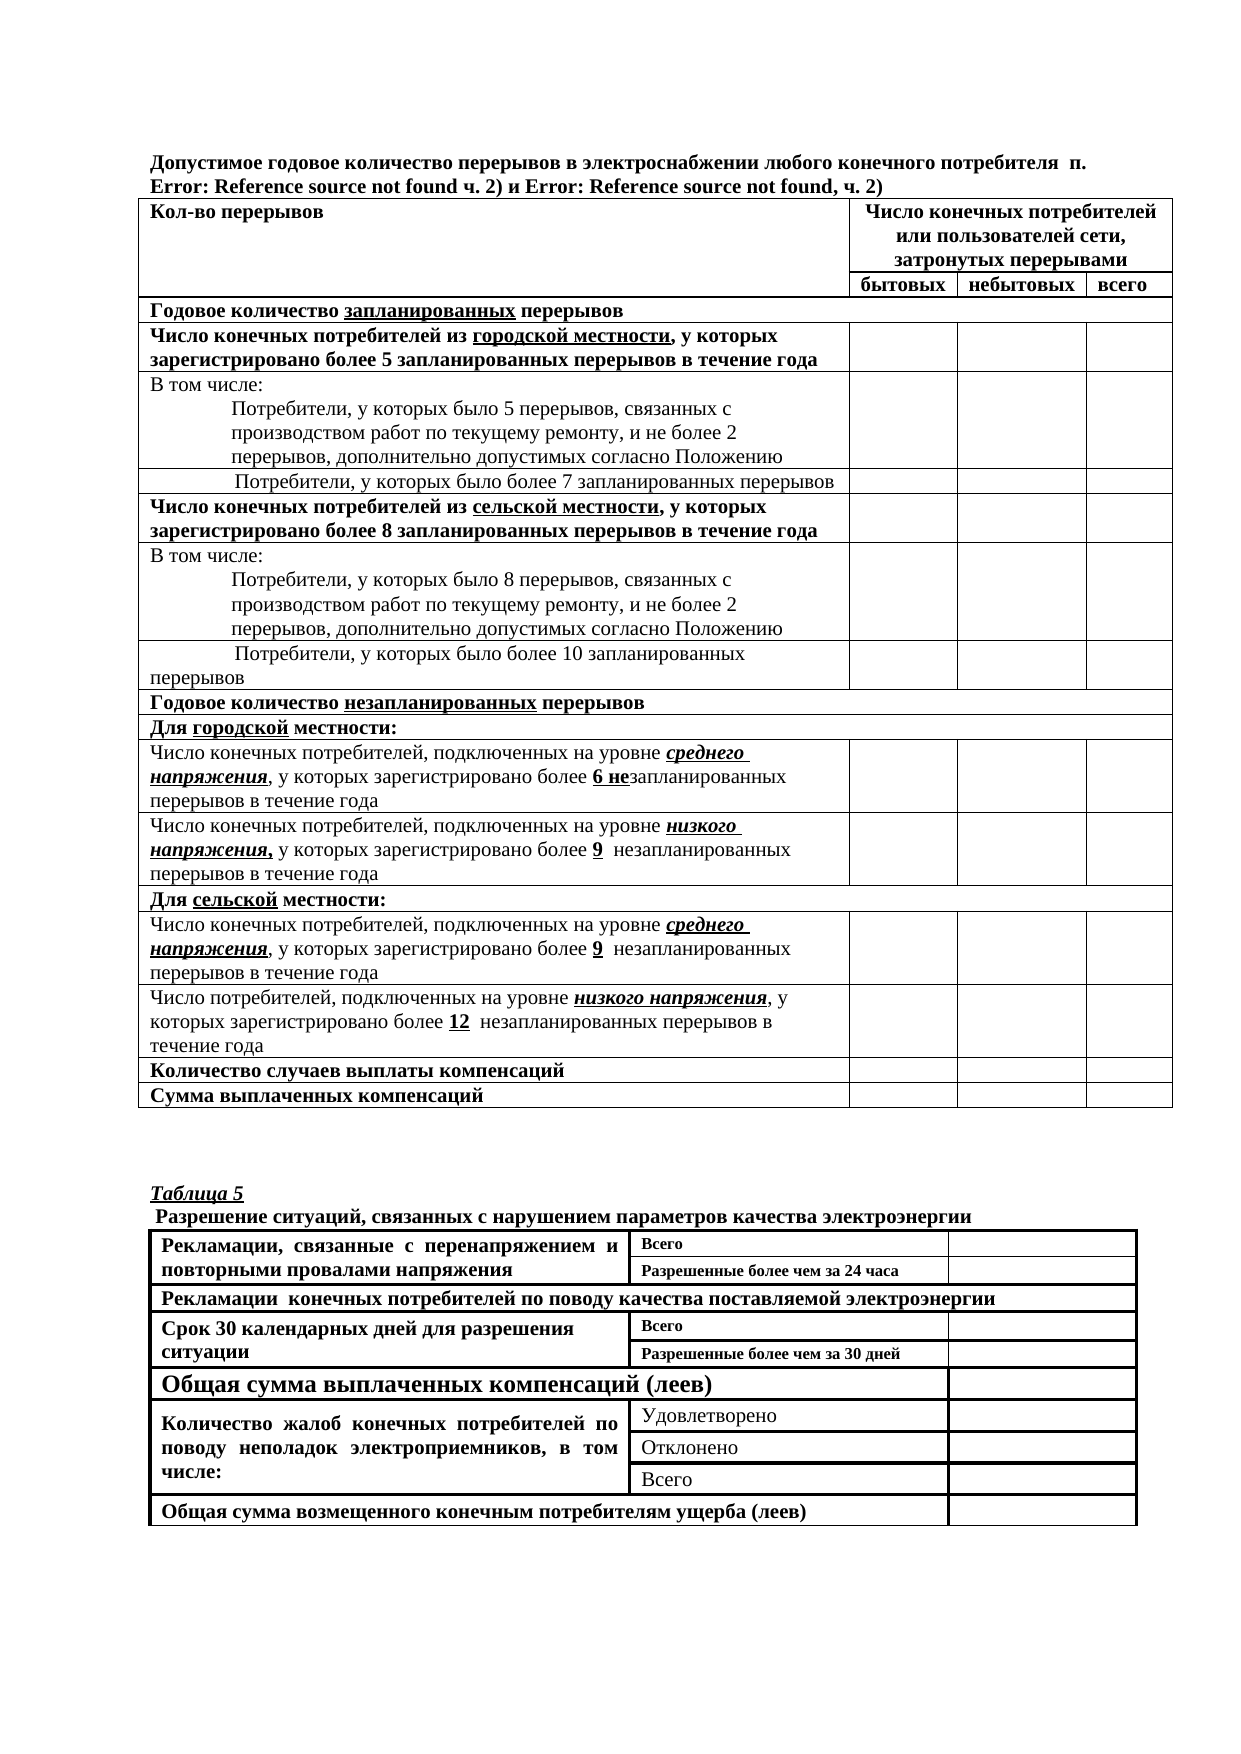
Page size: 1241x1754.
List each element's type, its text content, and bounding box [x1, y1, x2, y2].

table_cell Годовое количество запланированных перерывов [139, 298, 1172, 322]
table_cell Потребители, у которых было более 10 запланированных перерывов [139, 641, 849, 689]
table_cell [949, 1313, 1135, 1338]
table_cell [958, 912, 1086, 984]
table_header Рекламации, связанные с перенапряжением и повторными провалами напряжения [152, 1232, 628, 1283]
table_cell Общая сумма выплаченных компенсаций (леев) [152, 1369, 947, 1398]
table_cell [950, 1496, 1135, 1525]
table_cell [850, 543, 957, 639]
table_cell Число потребителей, подключенных на уровне низкого напряжения, у которых зарегистрировано более 12 незапланированных перерывов в течение года [139, 985, 849, 1057]
table_header [949, 1232, 1135, 1256]
table_cell [850, 740, 957, 812]
table_cell Разрешенные более чем за 24 часа [631, 1257, 948, 1283]
table_cell Для сельской местности: [139, 886, 1172, 911]
table_cell [958, 469, 1086, 493]
table_cell [1087, 1058, 1172, 1082]
table_cell Годовое количество незапланированных перерывов [139, 690, 1172, 714]
table_cell [1087, 912, 1172, 984]
table_cell [958, 740, 1086, 812]
table_cell Рекламации конечных потребителей по поводу качества поставляемой электроэнергии [152, 1286, 1135, 1310]
table_cell [950, 1401, 1135, 1429]
table_cell [949, 1257, 1135, 1283]
table_cell [958, 543, 1086, 639]
table_cell [958, 1083, 1086, 1107]
table_cell [850, 641, 957, 689]
table_cell Число конечных потребителей, подключенных на уровне среднего напряжения, у которых зарегистрировано более 6 незапланированных перерывов в течение года [139, 740, 849, 812]
table_cell [949, 1342, 1135, 1366]
table_cell [1087, 985, 1172, 1057]
table_cell [958, 813, 1086, 885]
table_cell [1087, 813, 1172, 885]
table_cell [850, 372, 957, 468]
table_cell [958, 372, 1086, 468]
table_cell Число конечных потребителей, подключенных на уровне среднего напряжения, у которых зарегистрировано более 9 незапланированных перерывов в течение года [139, 912, 849, 984]
table_cell [850, 494, 957, 542]
table_cell [1087, 372, 1172, 468]
table_cell [958, 323, 1086, 371]
table_cell [850, 323, 957, 371]
table_cell [1087, 740, 1172, 812]
table_cell [958, 494, 1086, 542]
table_cell Число конечных потребителей из сельской местности, у которых зарегистрировано более 8 запланированных перерывов в течение года [139, 494, 849, 542]
table_cell Потребители, у которых было более 7 запланированных перерывов [139, 469, 849, 493]
table_cell [1087, 543, 1172, 639]
table_cell В том числе: Потребители, у которых было 5 перерывов, связанных с производством работ по текущему ремонту, и не более 2 перерывов, дополнительно допустимых согласно Положению [139, 372, 849, 468]
text Разрешение ситуаций, связанных с нарушением параметров качества электроэнергии [150, 1204, 1090, 1228]
table_cell Отклонено [631, 1433, 947, 1461]
table_cell Срок 30 календарных дней для разрешения ситуации [152, 1313, 628, 1366]
table_cell [850, 1083, 957, 1107]
table_cell [958, 985, 1086, 1057]
table_cell Количество случаев выплаты компенсаций [139, 1058, 849, 1082]
table_cell Удовлетворено [631, 1401, 947, 1429]
table_cell бытовых [850, 273, 957, 296]
table_cell [850, 1058, 957, 1082]
table_cell [1087, 494, 1172, 542]
table_cell Число конечных потребителей, подключенных на уровне низкого напряжения, у которых зарегистрировано более 9 незапланированных перерывов в течение года [139, 813, 849, 885]
table_cell Сумма выплаченных компенсаций [139, 1083, 849, 1107]
table_cell Количество жалоб конечных потребителей по поводу неполадок электроприемников, в том числе: [152, 1401, 628, 1493]
table_header Кол-во перерывов [139, 199, 849, 296]
table_cell Для городской местности: [139, 715, 1172, 739]
table_cell В том числе: Потребители, у которых было 8 перерывов, связанных с производством работ по текущему ремонту, и не более 2 перерывов, дополнительно допустимых согласно Положению [139, 543, 849, 639]
text Таблица 5 [150, 1180, 1090, 1204]
table_header Число конечных потребителей или пользователей сети, затронутых перерывами [850, 199, 1172, 271]
table_cell Число конечных потребителей из городской местности, у которых зарегистрировано более 5 запланированных перерывов в течение года [139, 323, 849, 371]
table_cell [958, 641, 1086, 689]
table_cell небытовых [958, 273, 1086, 296]
table_cell Всего [631, 1465, 947, 1493]
table_cell [850, 469, 957, 493]
table_cell [850, 813, 957, 885]
table_cell [950, 1433, 1135, 1461]
table_cell [1087, 323, 1172, 371]
table_cell Общая сумма возмещенного конечным потребителям ущерба (леев) [152, 1496, 947, 1525]
table_cell [950, 1465, 1135, 1493]
table_cell всего [1087, 273, 1172, 296]
table_cell [850, 912, 957, 984]
table_cell [1087, 469, 1172, 493]
table_header Всего [631, 1232, 948, 1256]
table_cell [1087, 1083, 1172, 1107]
table_cell [950, 1369, 1135, 1398]
table_cell Разрешенные более чем за 30 дней [631, 1342, 948, 1366]
table_cell [1087, 641, 1172, 689]
table_cell Всего [631, 1313, 948, 1338]
table_cell [850, 985, 957, 1057]
table_cell [958, 1058, 1086, 1082]
